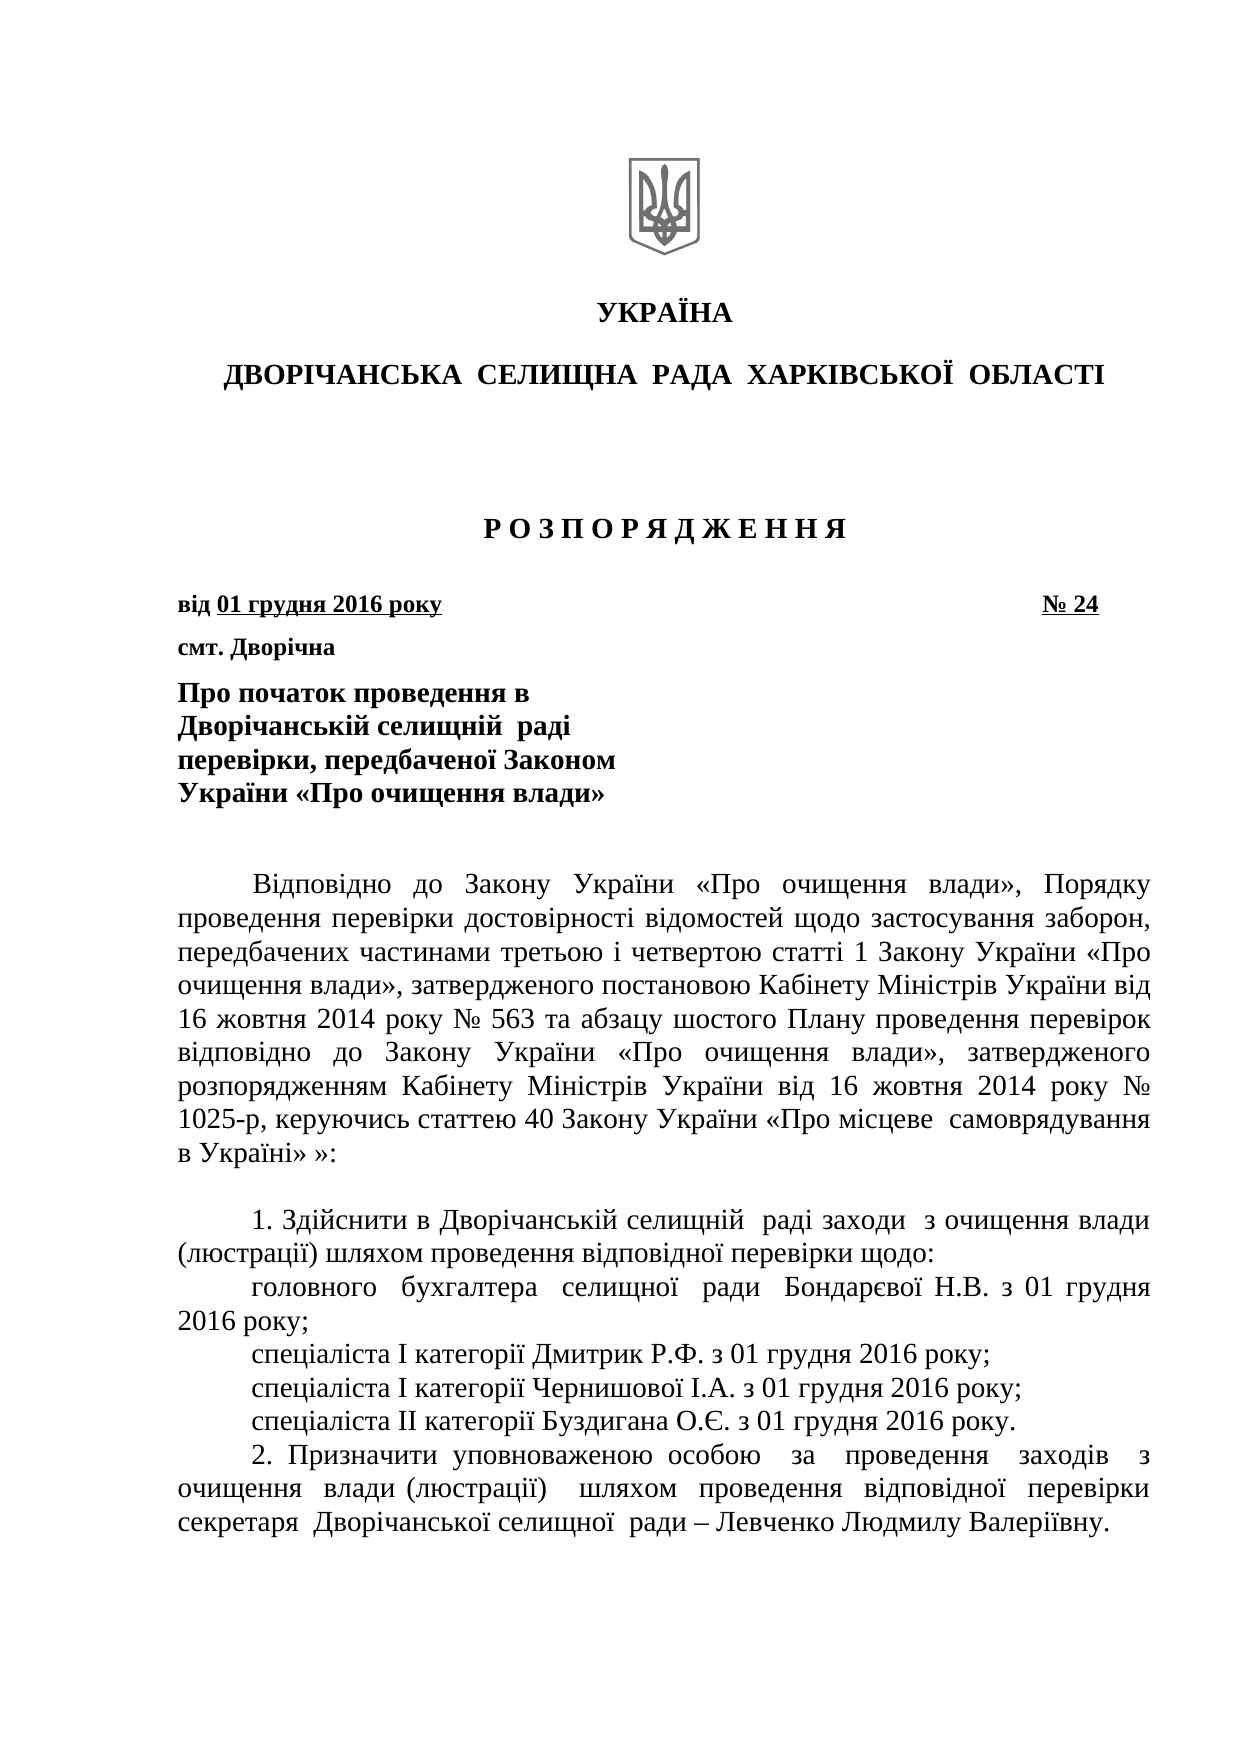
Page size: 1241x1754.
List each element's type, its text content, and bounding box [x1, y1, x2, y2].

text 2. Призначити уповноваженою особою за проведення заходів з очищення влади (люстрації) шляхом проведення відповідної перевірки секретаря Дворічанської селищної ради – Левченко Людмилу Валеріївну. [177, 1437, 1152, 1537]
text Р О З П О Р Я Д Ж Е Н Н Я [177, 512, 1152, 545]
text спеціаліста ІІ категорії Буздигана О.Є. з 01 грудня 2016 року. [177, 1403, 1152, 1437]
text спеціаліста І категорії Чернишової І.А. з 01 грудня 2016 року; [177, 1370, 1152, 1403]
text Відповідно до Закону України «Про очищення влади», Порядку проведення перевірки достовірності відомостей щодо застосування заборон, передбачених частинами третьою і четвертою статті 1 Закону України «Про очищення влади», затвердженого постановою Кабінету Міністрів України від 16 жовтня 2014 року № 563 та абзацу шостого Плану проведення перевірок відповідно до Закону України «Про очищення влади», затвердженого розпорядженням Кабінету Міністрів України від 16 жовтня 2014 року № 1025-р, керуючись статтею 40 Закону України «Про місцеве самоврядування в Україні» »: [177, 867, 1152, 1168]
text Про початок проведення в Дворічанській селищній раді перевірки, передбаченої Законом України «Про очищення влади» [177, 675, 635, 809]
text спеціаліста І категорії Дмитрик Р.Ф. з 01 грудня 2016 року; [177, 1336, 1152, 1370]
text 1. Здійснити в Дворічанській селищній раді заходи з очищення влади (люстрації) шляхом проведення відповідної перевірки щодо: [177, 1202, 1152, 1269]
text смт. Дворічна [177, 632, 1152, 661]
text від 01 грудня 2016 року № 24 [177, 589, 1152, 617]
text ДВОРІЧАНСЬКА СЕЛИЩНА РАДА ХАРКІВСЬКОЇ ОБЛАСТІ [177, 357, 1152, 391]
text УКРАЇНА [177, 295, 1152, 329]
text головного бухгалтера селищної ради Бондарєвої Н.В. з 01 грудня 2016 року; [177, 1269, 1152, 1336]
